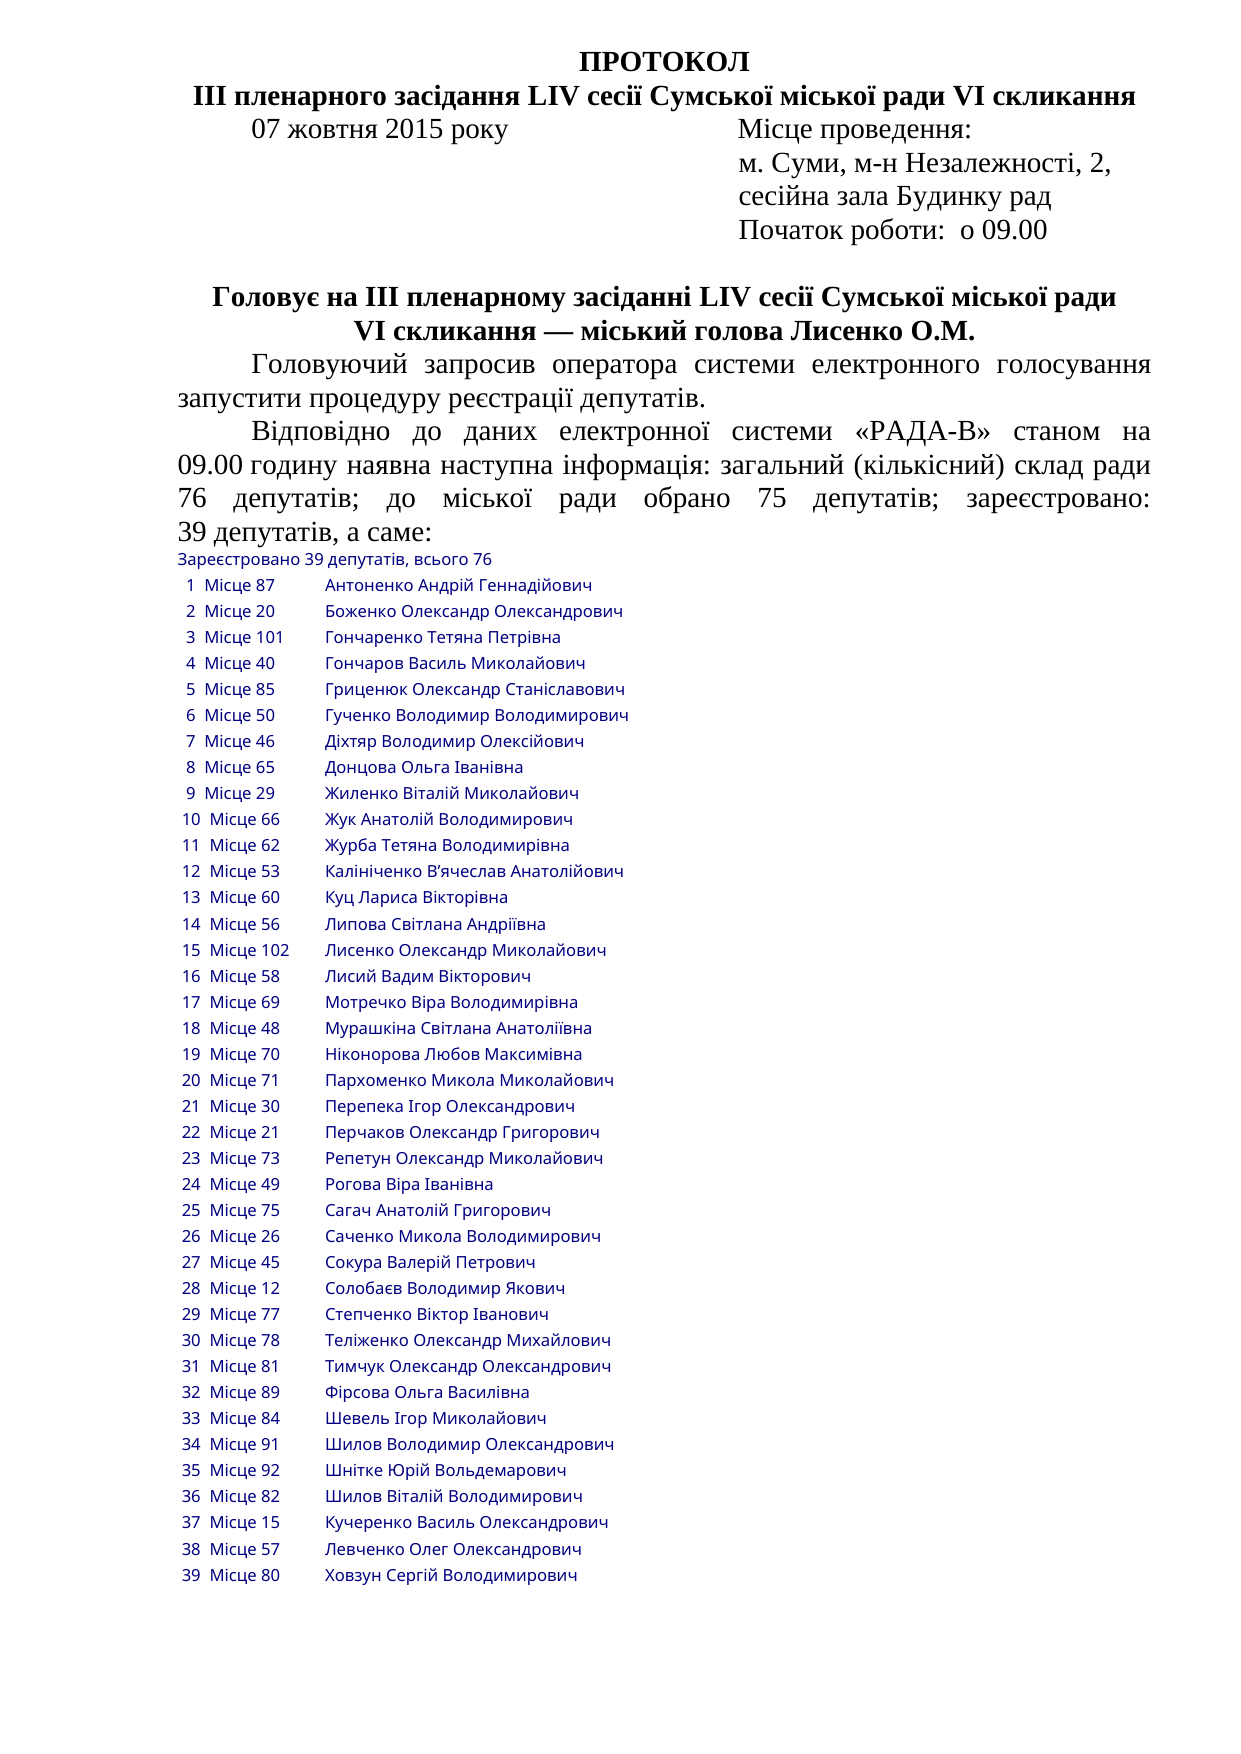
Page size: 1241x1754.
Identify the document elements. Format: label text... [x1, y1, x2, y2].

text 24 Місце 49 Рогова Віра Іванівна [177, 1172, 1152, 1195]
text 7 Місце 46 Діхтяр Володимир Олексійович [177, 730, 1152, 752]
text Зареєстровано 39 депутатів, всього 76 [177, 547, 1152, 570]
text Головує на ІІІ пленарному засіданні LІV сесії Сумської міської ради VІ скликання –– міський голова Лисенко О.М. [177, 279, 1152, 346]
text 07 жовтня 2015 року Місце проведення: [177, 111, 1152, 145]
text Відповідно до даних електронної системи «РАДА-В» станом на 09.00 годину наявна наступна інформація: загальний (кількісний) склад ради 76 депутатів; до міської ради обрано 75 депутатів; зареєстровано: 39 депутатів, а саме: [177, 413, 1152, 547]
text 32 Місце 89 Фірсова Ольга Василівна [177, 1381, 1152, 1403]
text Головуючий запросив оператора системи електронного голосування запустити процедуру реєстрації депутатів. [177, 346, 1152, 413]
text 31 Місце 81 Тимчук Олександр Олександрович [177, 1355, 1152, 1377]
text 11 Місце 62 Журба Тетяна Володимирівна [177, 834, 1152, 857]
text 29 Місце 77 Степченко Віктор Іванович [177, 1303, 1152, 1325]
text 38 Місце 57 Левченко Олег Олександрович [177, 1537, 1152, 1560]
text 27 Місце 45 Сокура Валерій Петрович [177, 1251, 1152, 1273]
text 17 Місце 69 Мотречко Віра Володимирівна [177, 990, 1152, 1013]
text 35 Місце 92 Шнітке Юрій Вольдемарович [177, 1459, 1152, 1482]
text м. Суми, м-н Незалежності, 2, [738, 145, 1152, 178]
text 9 Місце 29 Жиленко Віталій Миколайович [177, 782, 1152, 804]
text 16 Місце 58 Лисий Вадим Вікторович [177, 964, 1152, 987]
text 8 Місце 65 Донцова Ольга Іванівна [177, 756, 1152, 778]
text 5 Місце 85 Гриценюк Олександр Станіславович [177, 678, 1152, 700]
text сесійна зала Будинку рад [738, 178, 1152, 212]
text 6 Місце 50 Гученко Володимир Володимирович [177, 704, 1152, 726]
text 4 Місце 40 Гончаров Василь Миколайович [177, 652, 1152, 674]
text 30 Місце 78 Теліженко Олександр Михайлович [177, 1329, 1152, 1351]
text 39 Місце 80 Ховзун Сергій Володимирович [177, 1563, 1152, 1586]
text 25 Місце 75 Сагач Анатолій Григорович [177, 1198, 1152, 1221]
text 19 Місце 70 Ніконорова Любов Максимівна [177, 1042, 1152, 1065]
text 36 Місце 82 Шилов Віталій Володимирович [177, 1485, 1152, 1508]
text Початок роботи: о 09.00 [738, 212, 1152, 246]
text 13 Місце 60 Куц Лариса Вікторівна [177, 886, 1152, 909]
text 23 Місце 73 Репетун Олександр Миколайович [177, 1146, 1152, 1169]
text 18 Місце 48 Мурашкіна Світлана Анатоліївна [177, 1016, 1152, 1039]
text 1 Місце 87 Антоненко Андрій Геннадійович [177, 573, 1152, 596]
text 22 Місце 21 Перчаков Олександр Григорович [177, 1120, 1152, 1143]
text 37 Місце 15 Кучеренко Василь Олександрович [177, 1511, 1152, 1534]
text 15 Місце 102 Лисенко Олександр Миколайович [177, 938, 1152, 961]
text ПРОТОКОЛ [177, 44, 1152, 78]
text ІІІ пленарного засідання LІV сесії Сумської міської ради VІ скликання [177, 78, 1152, 111]
text 3 Місце 101 Гончаренко Тетяна Петрівна [177, 626, 1152, 648]
text 33 Місце 84 Шевель Ігор Миколайович [177, 1407, 1152, 1429]
text 14 Місце 56 Липова Світлана Андріївна [177, 912, 1152, 935]
text 12 Місце 53 Калініченко В’ячеслав Анатолійович [177, 860, 1152, 883]
text 10 Місце 66 Жук Анатолій Володимирович [177, 808, 1152, 831]
text 28 Місце 12 Солобаєв Володимир Якович [177, 1277, 1152, 1299]
text 21 Місце 30 Перепека Ігор Олександрович [177, 1094, 1152, 1117]
text 34 Місце 91 Шилов Володимир Олександрович [177, 1433, 1152, 1456]
text 20 Місце 71 Пархоменко Микола Миколайович [177, 1068, 1152, 1091]
text 2 Місце 20 Боженко Олександр Олександрович [177, 599, 1152, 622]
text 26 Місце 26 Саченко Микола Володимирович [177, 1224, 1152, 1247]
